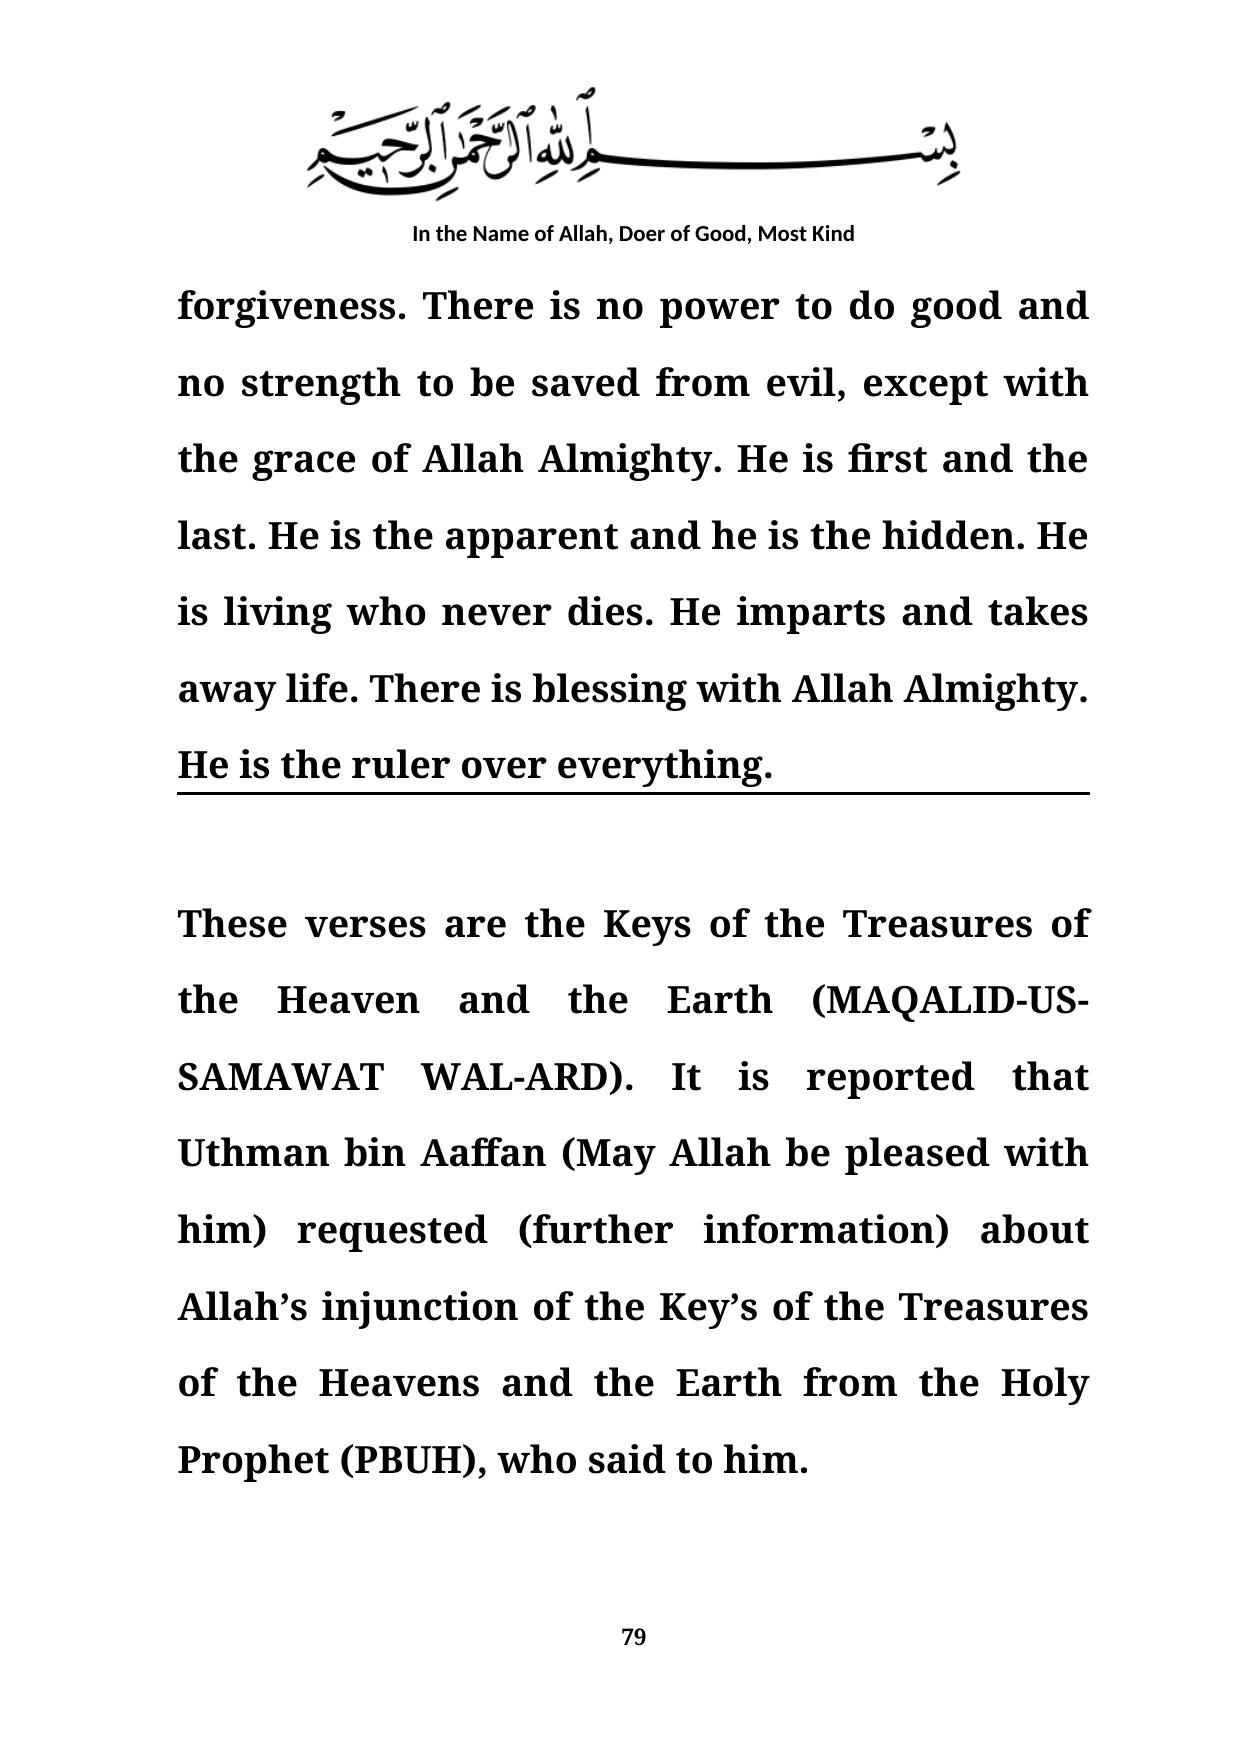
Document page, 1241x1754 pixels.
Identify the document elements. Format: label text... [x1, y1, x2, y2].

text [177, 279, 1090, 792]
text These verses are the Keys of the Treasures of the Heaven and the Earth (MAQALID-US-SAMAWAT WAL-ARD). It is reported that Uthman bin Aaffan (May Allah be pleased with him) requested (further information) about Allah’s injunction of the Key’s of the Treasures of the Heavens and the Earth from the Holy Prophet (PBUH), who said to him. [177, 897, 1090, 1484]
